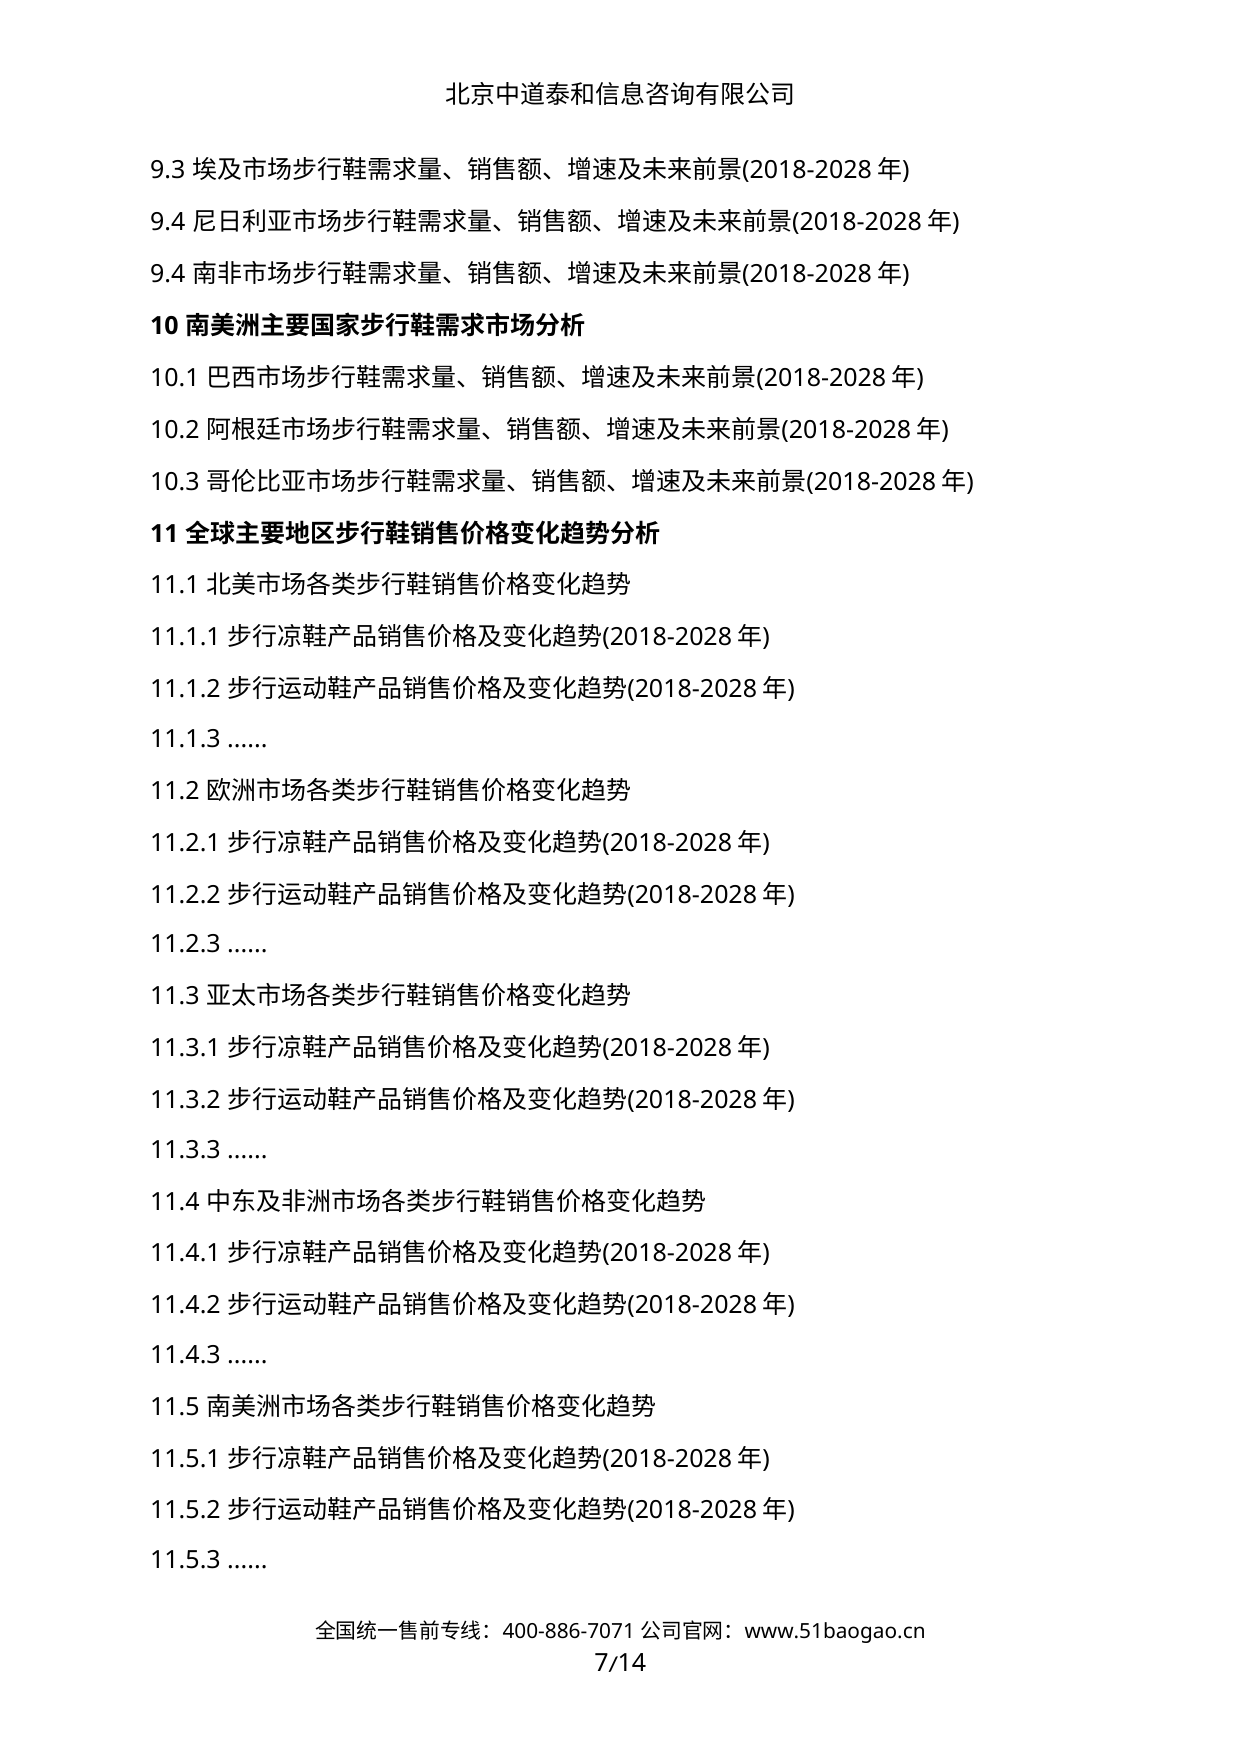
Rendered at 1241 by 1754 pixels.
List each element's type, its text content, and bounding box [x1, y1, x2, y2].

text 11.1.3 ...... [150, 721, 1090, 755]
text 10.1 巴西市场步行鞋需求量、销售额、增速及未来前景(2018-2028年) [150, 357, 1090, 394]
text 11.2.1 步行凉鞋产品销售价格及变化趋势(2018-2028年) [150, 822, 1090, 858]
text 11.1.1 步行凉鞋产品销售价格及变化趋势(2018-2028年) [150, 617, 1090, 653]
text 11.4 中东及非洲市场各类步行鞋销售价格变化趋势 [150, 1181, 1090, 1217]
text 10.2 阿根廷市场步行鞋需求量、销售额、增速及未来前景(2018-2028年) [150, 409, 1090, 446]
text 11.4.2 步行运动鞋产品销售价格及变化趋势(2018-2028年) [150, 1285, 1090, 1321]
text 11.4.3 ...... [150, 1337, 1090, 1371]
text 11.3.2 步行运动鞋产品销售价格及变化趋势(2018-2028年) [150, 1079, 1090, 1116]
text 11.5.2 步行运动鞋产品销售价格及变化趋势(2018-2028年) [150, 1490, 1090, 1526]
text 9.4 南非市场步行鞋需求量、销售额、增速及未来前景(2018-2028年) [150, 254, 1090, 290]
text 11 全球主要地区步行鞋销售价格变化趋势分析 [150, 513, 1090, 549]
text 9.4 尼日利亚市场步行鞋需求量、销售额、增速及未来前景(2018-2028年) [150, 202, 1090, 238]
text 11.2.2 步行运动鞋产品销售价格及变化趋势(2018-2028年) [150, 874, 1090, 910]
text 11.5.1 步行凉鞋产品销售价格及变化趋势(2018-2028年) [150, 1438, 1090, 1474]
text 11.1.2 步行运动鞋产品销售价格及变化趋势(2018-2028年) [150, 669, 1090, 705]
text 11.3.3 ...... [150, 1131, 1090, 1165]
text 10 南美洲主要国家步行鞋需求市场分析 [150, 306, 1090, 342]
text 11.1 北美市场各类步行鞋销售价格变化趋势 [150, 565, 1090, 601]
text 11.3.1 步行凉鞋产品销售价格及变化趋势(2018-2028年) [150, 1027, 1090, 1064]
text 11.4.1 步行凉鞋产品销售价格及变化趋势(2018-2028年) [150, 1233, 1090, 1269]
text 11.2 欧洲市场各类步行鞋销售价格变化趋势 [150, 770, 1090, 807]
text 11.2.3 ...... [150, 926, 1090, 960]
text 9.3 埃及市场步行鞋需求量、销售额、增速及未来前景(2018-2028年) [150, 150, 1090, 186]
text 11.5.3 ...... [150, 1542, 1090, 1576]
text 11.3 亚太市场各类步行鞋销售价格变化趋势 [150, 976, 1090, 1012]
text 11.5 南美洲市场各类步行鞋销售价格变化趋势 [150, 1386, 1090, 1422]
text 10.3 哥伦比亚市场步行鞋需求量、销售额、增速及未来前景(2018-2028年) [150, 461, 1090, 497]
